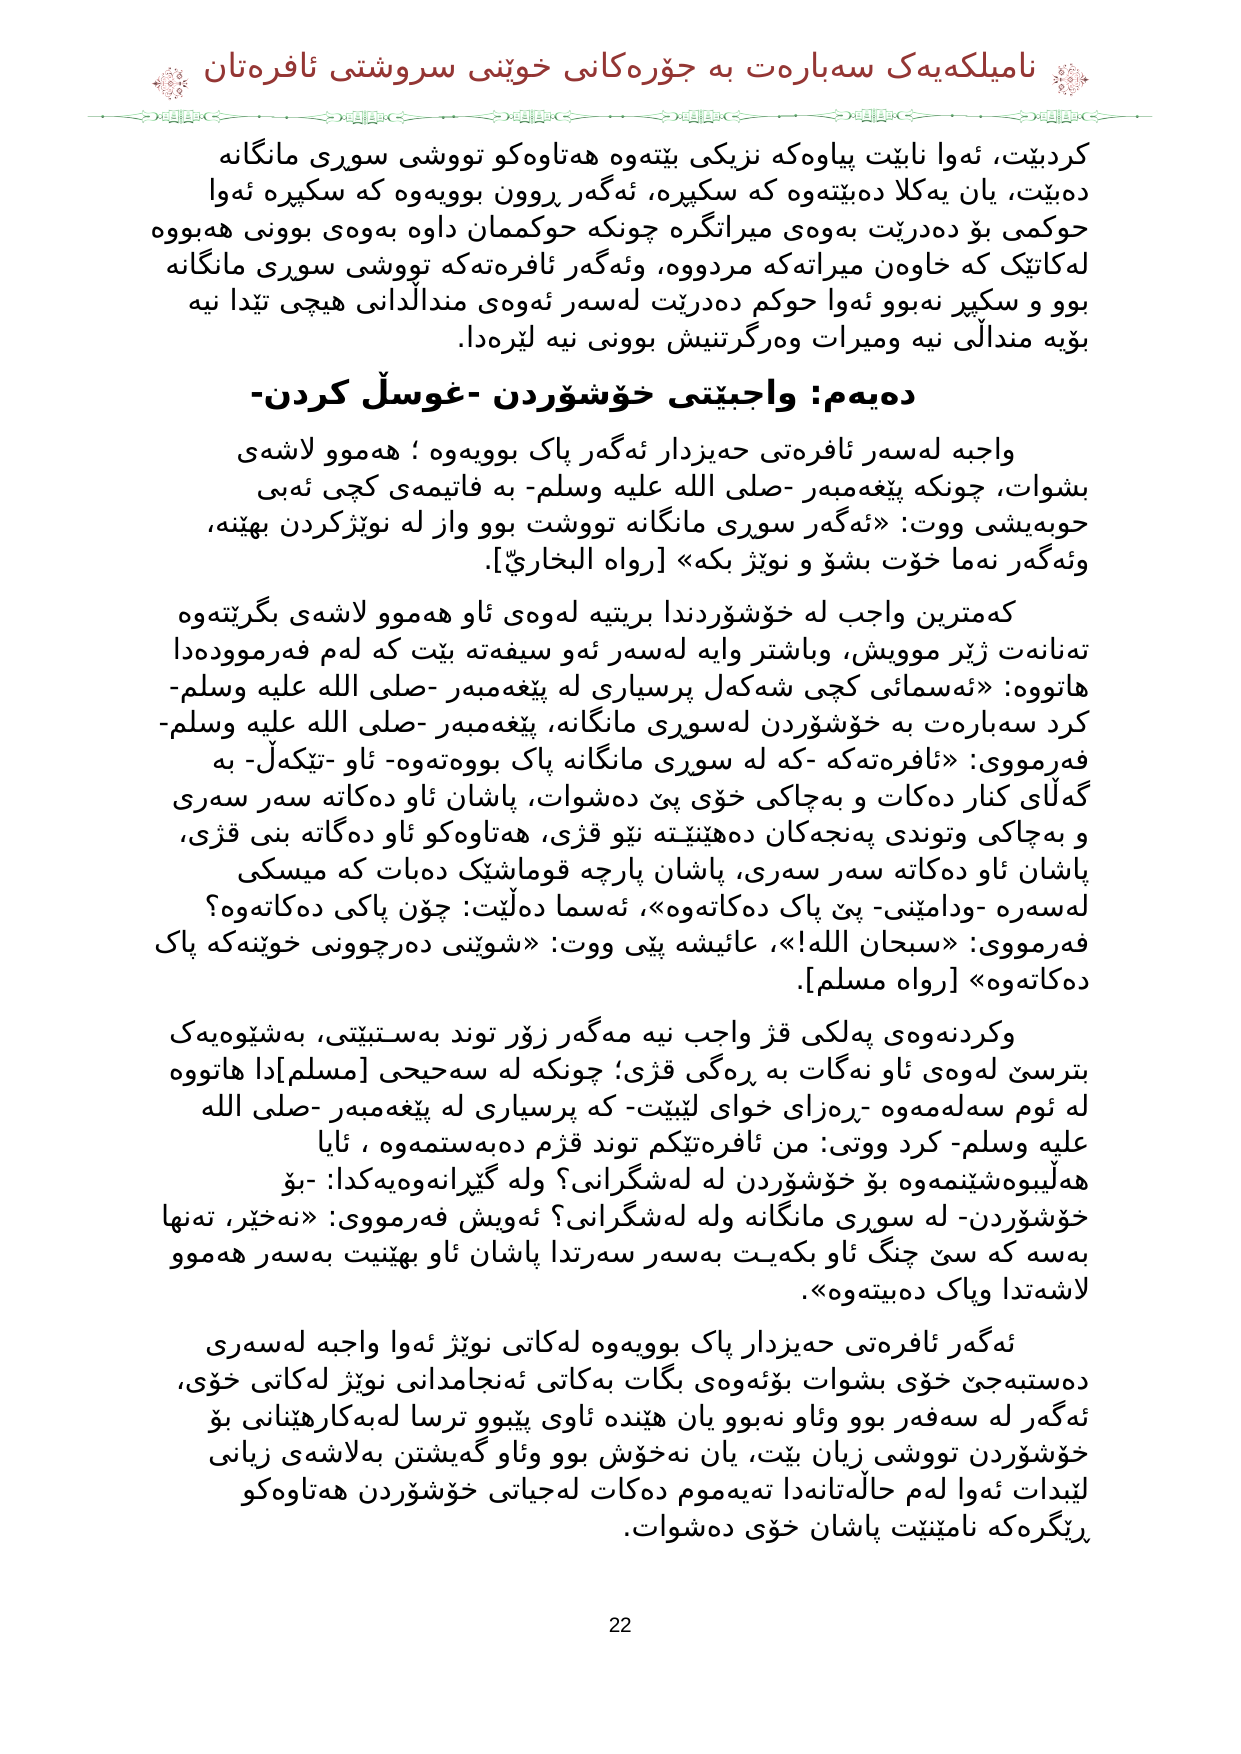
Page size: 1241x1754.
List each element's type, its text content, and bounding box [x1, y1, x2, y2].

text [150, 137, 1090, 354]
text وکردنەوەى پەلکی قژ واجب نیە مەگەر زۆر توند بەسـتبێتی، بەشێوەیەک بترسێ لەوەى ئاو نەگات بە ڕەگی قژی؛ چونکە لە سەحیحی [مسلم]دا هاتووە لە ئوم سەلەمەوە -ڕەزاى خواى لێبێت- کە پرسیاری لە پێغەمبەر -صلى اللە علیە وسلم- کرد ووتی: من ئافرەتێکم توند قژم دەبەستمەوە ، ئایا هەڵیبوەشێنمەوە بۆ خۆشۆردن لە لەشگرانی؟ ولە گێڕانەوەیەکدا: -بۆ خۆشۆردن- لە سوڕی مانگانە ولە لەشگرانی؟ ئەویش فەرمووی: «نەخێر، تەنها بەسە کە سێ چنگ ئاو بکەیـت بەسەر سەرتدا پاشان ئاو بهێنیت بەسەر هەموو لاشەتدا وپاک دەبیتەوە». [150, 1016, 1090, 1306]
text ئەگەر ئافرەتی حەیزدار پاک بوویەوە لەکاتی نوێژ ئەوا واجبە لەسەری دەستبەجێ خۆی بشوات بۆئەوەى بگات بەکاتی ئەنجامدانى نوێژ لەکاتی خۆی، ئەگەر لە سەفەر بوو وئاو نەبوو یان هێندە ئاوی پێبوو ترسا لەبەکارهێنانى بۆ خۆشۆردن تووشی زیان بێت، یان نەخۆش بوو وئاو گەیشتن بەلاشەى زیانی لێبدات ئەوا لەم حاڵەتانەدا تەیەموم دەکات لەجیاتی خۆشۆردن هەتاوەکو ڕێگرەکە نامێنێت پاشان خۆی دەشوات. [150, 1326, 1090, 1543]
text کەمترین واجب لە خۆشۆردندا بریتیە لەوەى ئاو هەموو لاشەی بگرێتەوە تەنانەت ژێر موویش، وباشتر وایە لەسەر ئەو سیفەتە بێت کە لەم فەرموودەدا هاتووە: «ئەسمائی کچی شەکەل پرسیاری لە پێغەمبەر -صلى اللە علیە وسلم- کرد سەبارەت بە خۆشۆردن لەسوڕی مانگانە، پێغەمبەر -صلى اللە علیە وسلم- فەرمووی: «ئافرەتەکە -کە لە سوڕی مانگانە پاک بووەتەوە- ئاو -تێکەڵ- بە گەڵای كنار دەکات و بەچاکی خۆی پێ دەشوات، پاشان ئاو دەکاتە سەر سەری و بەچاکی وتوندی پەنجەکان دەهێنێـتە نێو قژی، هەتاوەکو ئاو دەگاتە بنی قژی، پاشان ئاو دەکاتە سەر سەری، پاشان پارچە قوماشێک دەبات کە میسکی لەسەرە -ودامێنی- پێ پاک دەکاتەوە»، ئەسما دەڵێت: چۆن پاکی دەکاتەوە؟ فەرمووی: «سبحان الله!»، عائیشە پێی ووت: «شوێنی دەرچوونی خوێنەکە پاک دەکاتەوە» [رواه مسلم]. [150, 596, 1090, 996]
text واجبە لەسەر ئافرەتی حەیزدار ئەگەر پاک بوویەوە ؛ هەموو لاشەی بشوات، چونکە پێغەمبەر -صلى اللە علیە وسلم- بە فاتیمەى کچی ئەبی حوبەیشی ووت: «ئەگەر سوڕی مانگانە تووشت بوو واز لە نوێژکردن بهێنە، وئەگەر نەما خۆت بشۆ و نوێژ بکە» [رواه البخاريّ]. [150, 432, 1090, 576]
text دەیەم: واجبێتی خۆشۆردن -غوسڵ کردن- [150, 374, 1090, 412]
